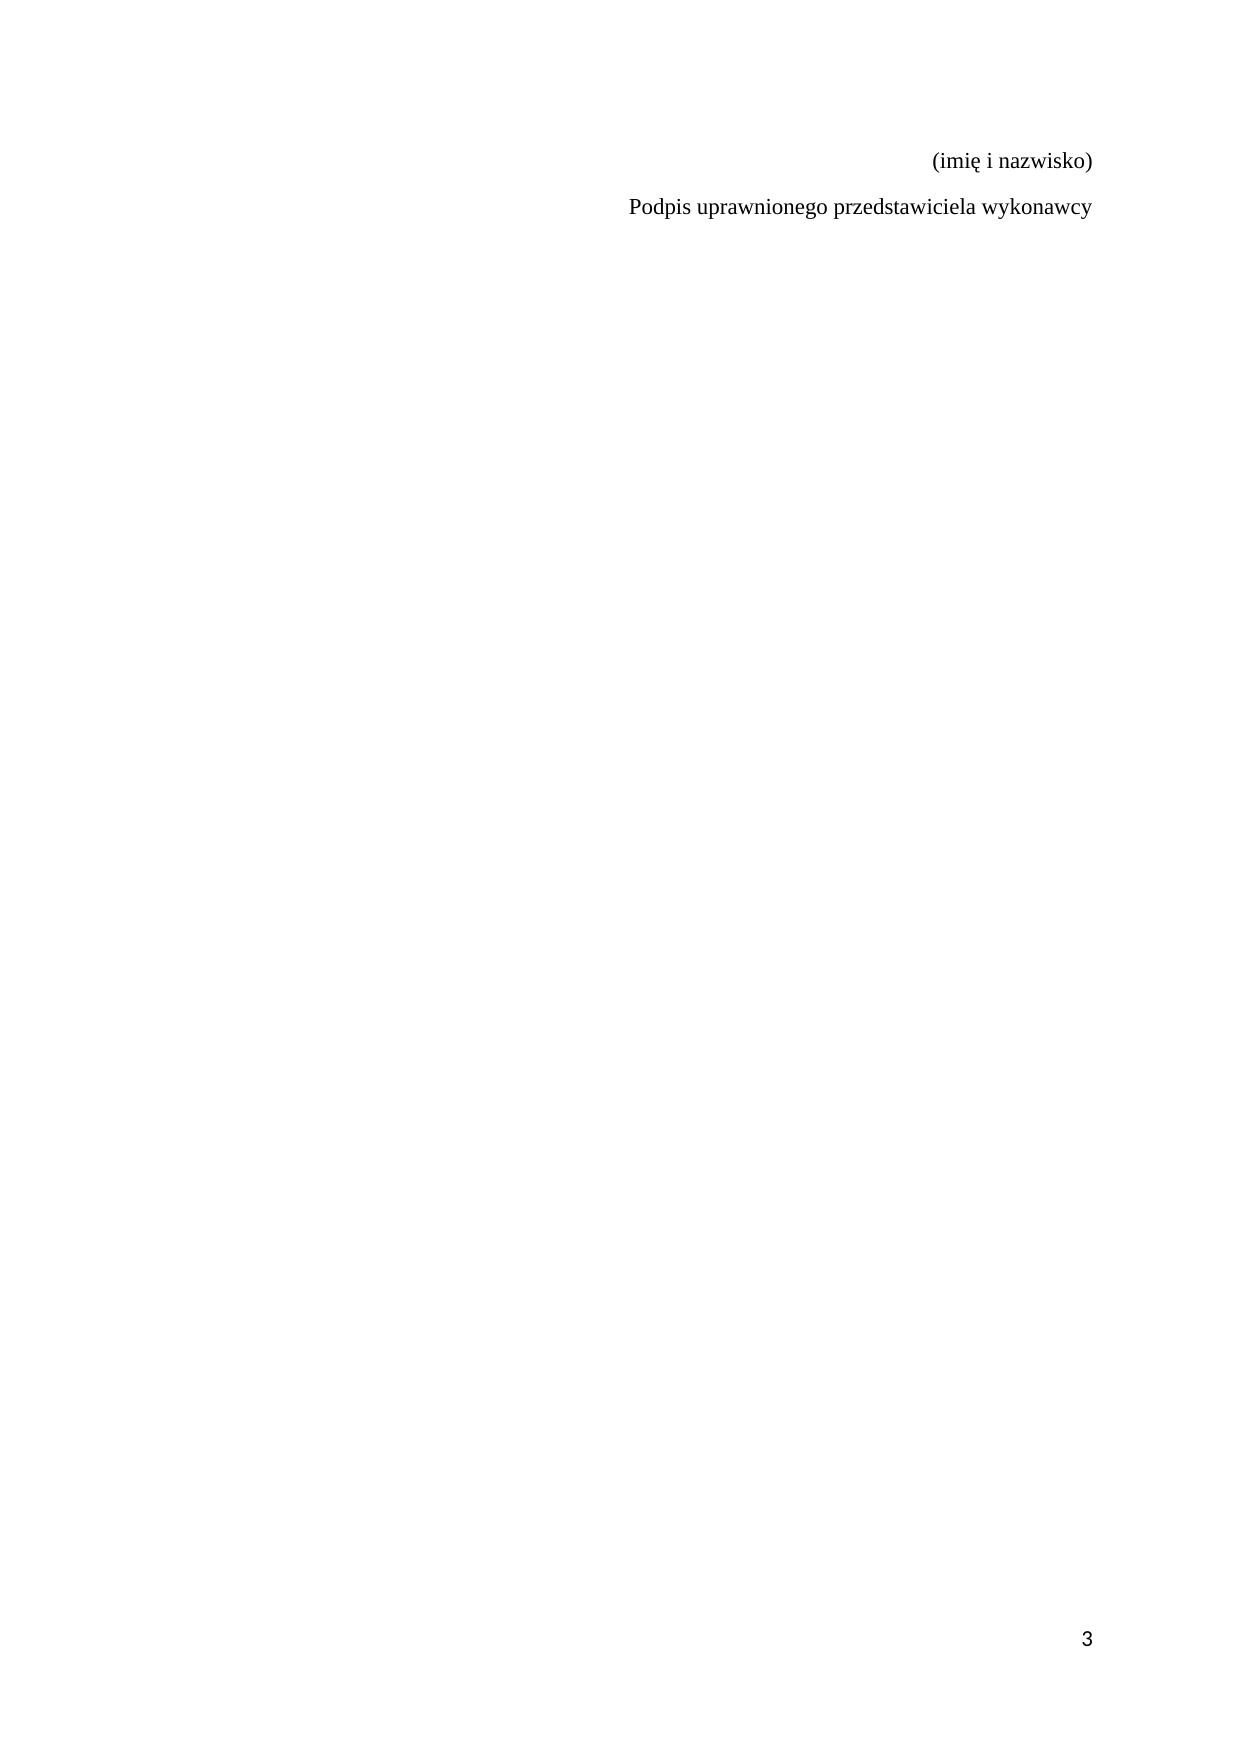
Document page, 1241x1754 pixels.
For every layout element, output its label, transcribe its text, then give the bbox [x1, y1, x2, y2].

text Podpis uprawnionego przedstawiciela wykonawcy [148, 193, 1093, 219]
text (imię i nazwisko) [148, 148, 1093, 174]
